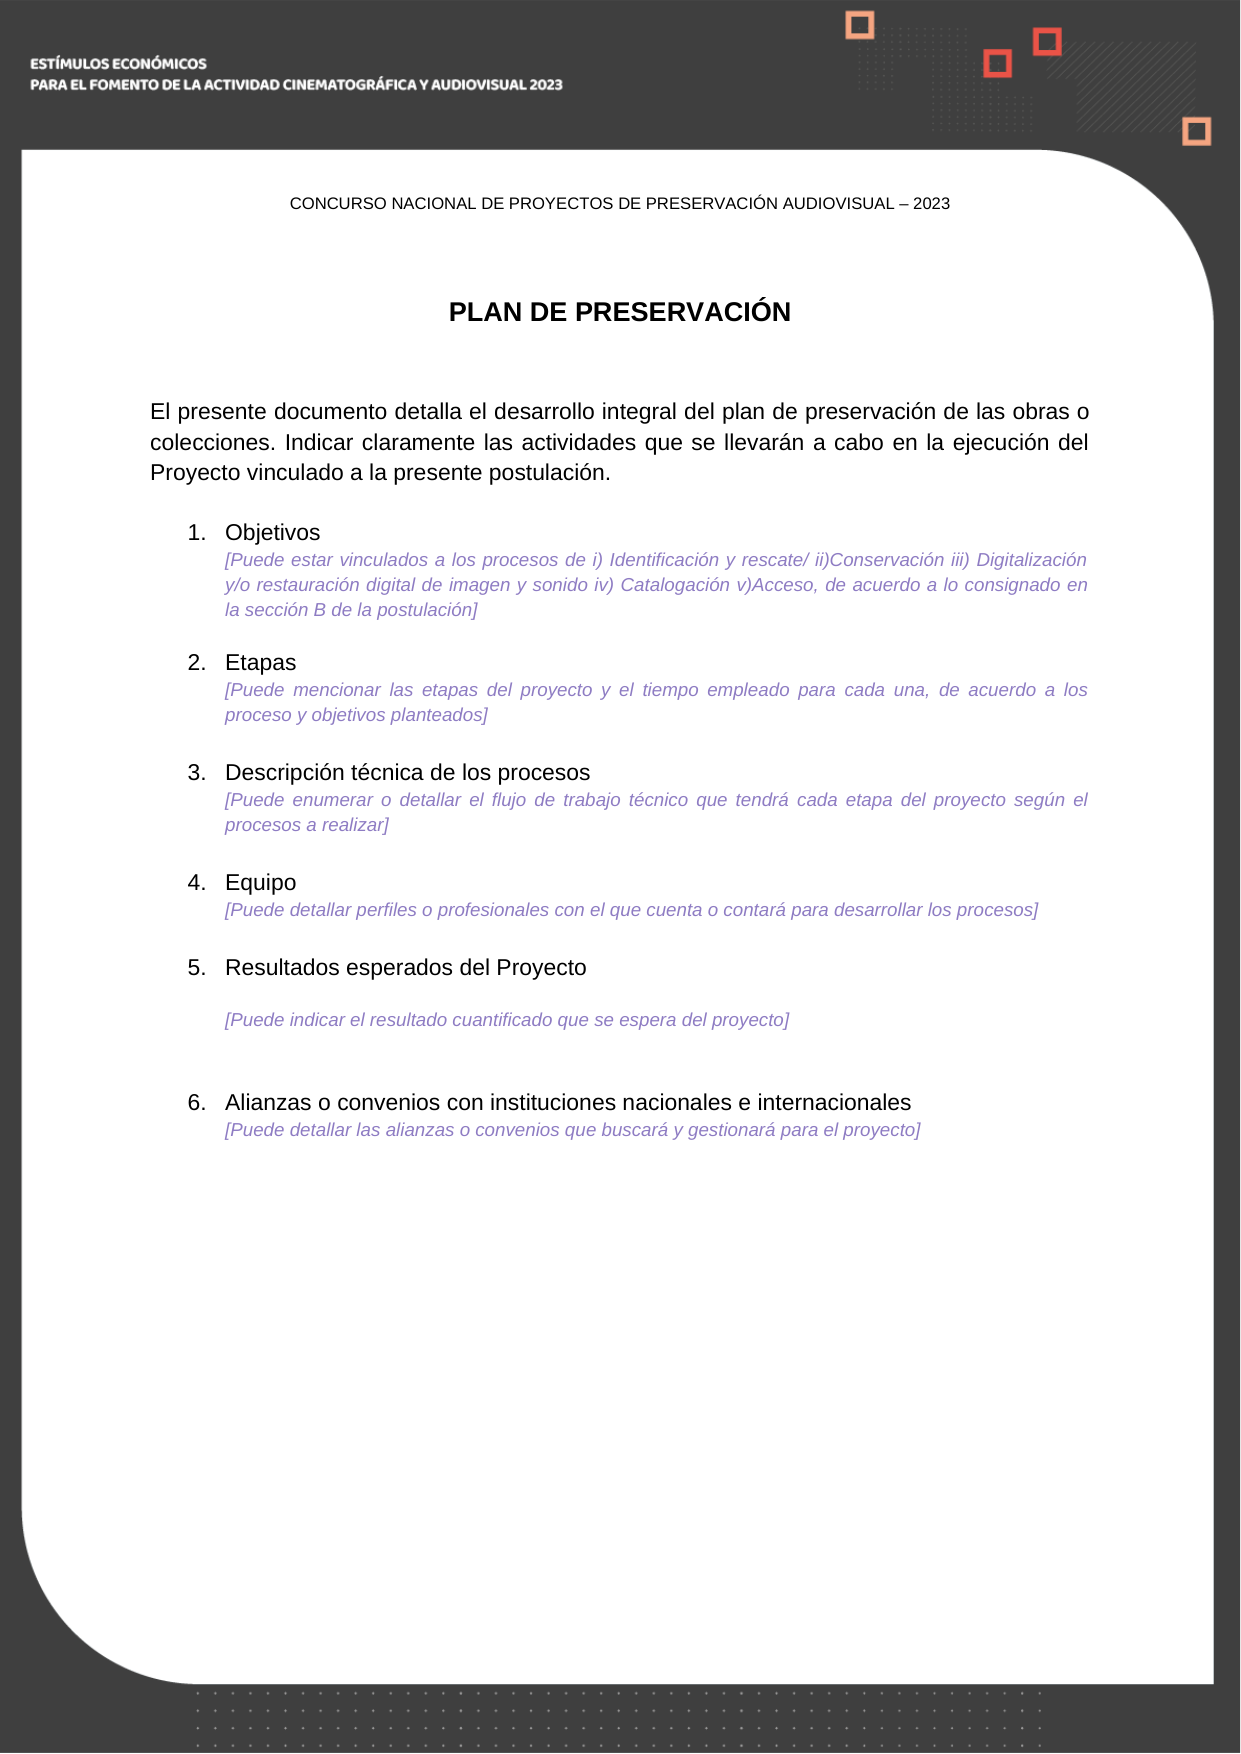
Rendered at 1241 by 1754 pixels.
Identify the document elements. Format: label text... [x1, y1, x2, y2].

list Alianzas o convenios con instituciones nacionales e internacionales [187, 1089, 1090, 1115]
picture [0, 0, 1241, 1754]
text El presente documento detalla el desarrollo integral del plan de preservación de las obras o colecciones. Indicar claramente las actividades que se llevarán a cabo en la ejecución del Proyecto vinculado a la presente postulación. [150, 398, 1090, 485]
text [Puede detallar perfiles o profesionales con el que cuenta o contará para desarrollar los procesos] [225, 899, 1090, 920]
list Etapas [187, 648, 1090, 675]
list Descripción técnica de los procesos [187, 758, 1090, 785]
text [Puede estar vinculados a los procesos de i) Identificación y rescate/ ii)Conservación iii) Digitalización y/o restauración digital de imagen y sonido iv) Catalogación v)Acceso, de acuerdo a lo consignado en la sección B de la postulación] [225, 549, 1090, 620]
text PLAN DE PRESERVACIÓN [150, 296, 1090, 327]
text [Puede detallar las alianzas o convenios que buscará y gestionará para el proyecto] [225, 1119, 1090, 1141]
list Resultados esperados del Proyecto [187, 954, 1090, 980]
text [Puede mencionar las etapas del proyecto y el tiempo empleado para cada una, de acuerdo a los proceso y objetivos planteados] [225, 679, 1090, 725]
list Objetivos [187, 519, 1090, 545]
text [Puede indicar el resultado cuantificado que se espera del proyecto] [225, 1009, 1090, 1030]
list Equipo [187, 868, 1090, 895]
text [Puede enumerar o detallar el flujo de trabajo técnico que tendrá cada etapa del proyecto según el procesos a realizar] [225, 789, 1090, 835]
